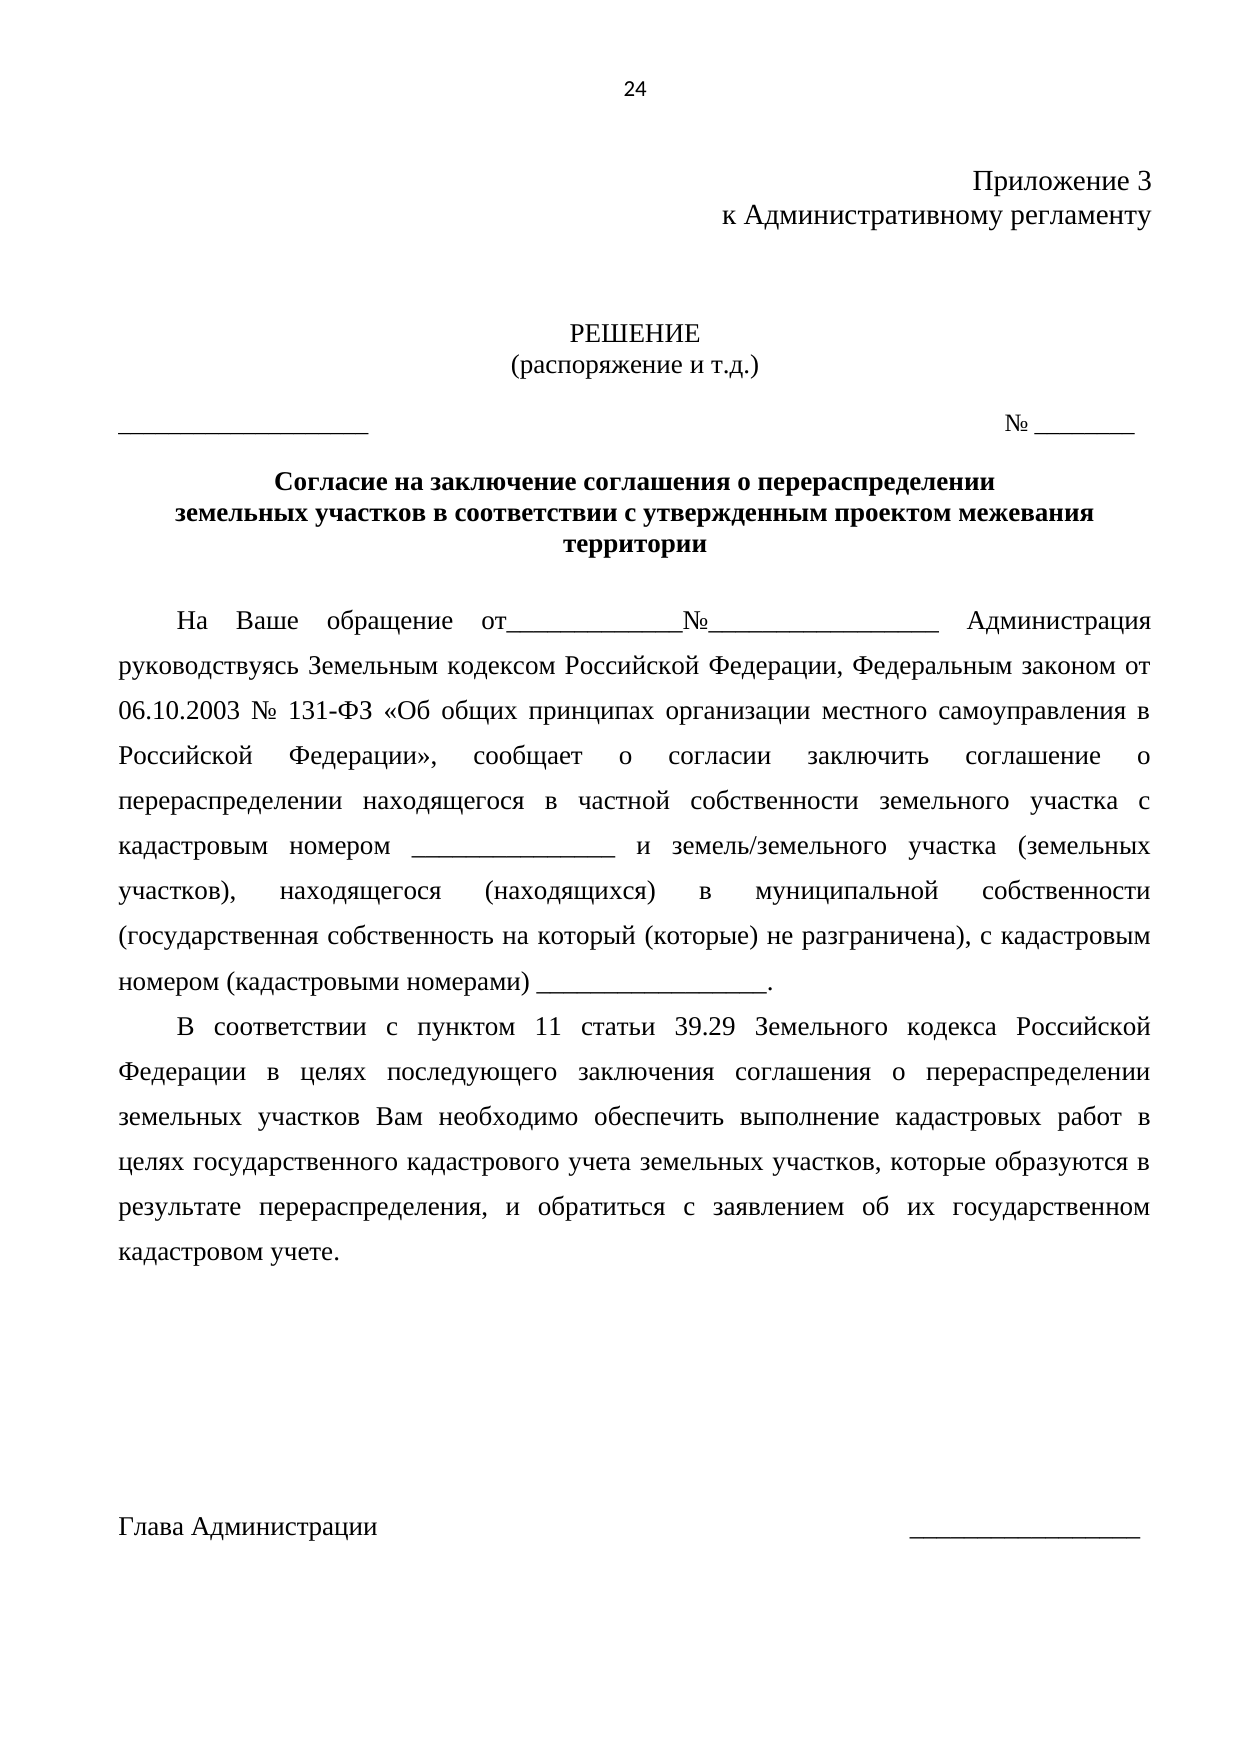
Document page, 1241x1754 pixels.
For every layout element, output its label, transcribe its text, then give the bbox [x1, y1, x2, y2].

text Глава Администрации _________________ [118, 1510, 1152, 1541]
text (распоряжение и т.д.) [118, 348, 1152, 379]
text к Административному регламенту [118, 197, 1152, 230]
text На Ваше обращение от_____________№_________________ Администрация руководствуясь Земельным кодексом Российской Федерации, Федеральным законом от 06.10.2003 № 131-ФЗ «Об общих принципах организации местного самоуправления в Российской Федерации», сообщает о согласии заключить соглашение о перераспределении находящегося в частной собственности земельного участка с кадастровым номером _______________ и земель/земельного участка (земельных участков), находящегося (находящихся) в муниципальной собственности (государственная собственность на который (которые) не разграничена), с кадастровым номером (кадастровыми номерами) _________________. [118, 604, 1152, 996]
text РЕШЕНИЕ [118, 317, 1152, 348]
text земельных участков в соответствии с утвержденным проектом межевания территории [118, 496, 1152, 559]
text В соответствии с пунктом 11 статьи 39.29 Земельного кодекса Российской Федерации в целях последующего заключения соглашения о перераспределении земельных участков Вам необходимо обеспечить выполнение кадастровых работ в целях государственного кадастрового учета земельных участков, которые образуются в результате перераспределения, и обратиться с заявлением об их государственном кадастровом учете. [118, 1010, 1152, 1266]
text ____________________ № ________ [118, 408, 1152, 436]
text Согласие на заключение соглашения о перераспределении [118, 465, 1152, 496]
text Приложение 3 [118, 163, 1152, 197]
